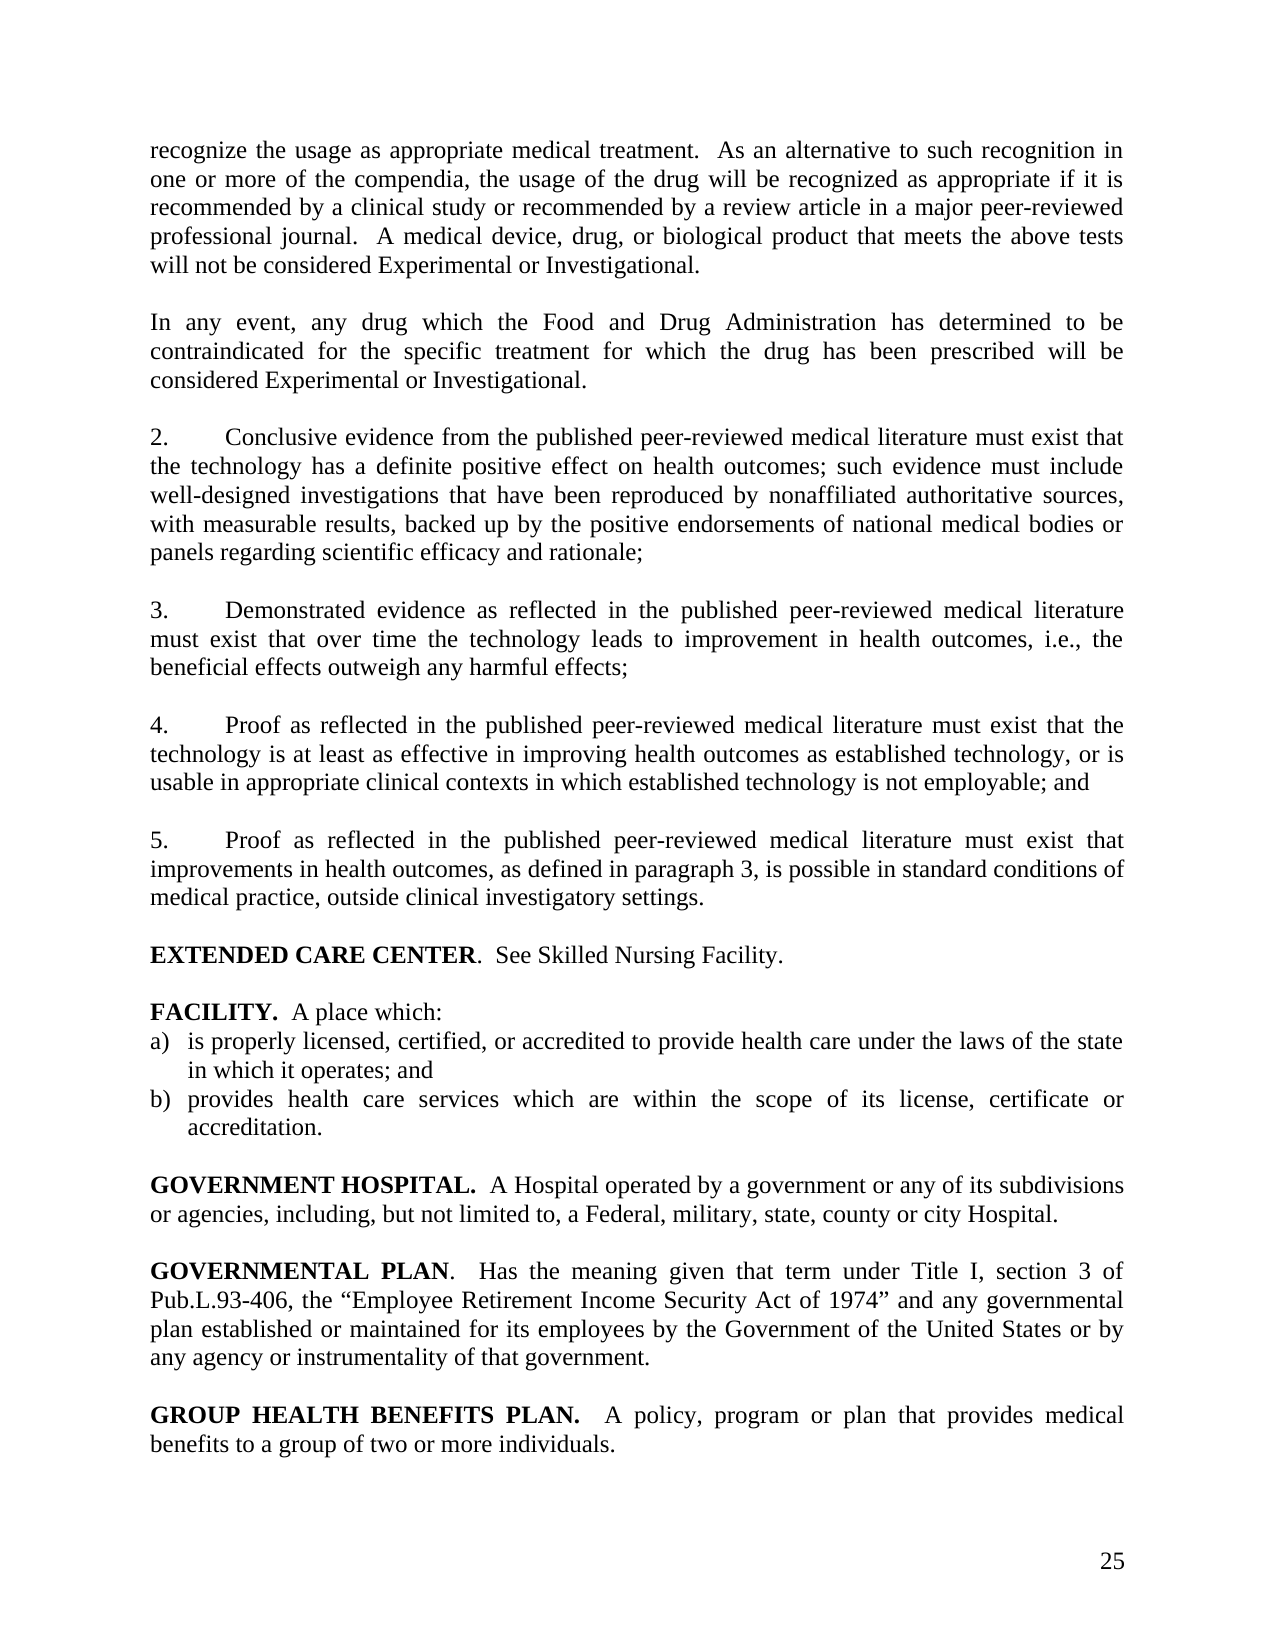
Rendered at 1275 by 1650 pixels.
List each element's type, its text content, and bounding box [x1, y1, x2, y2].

text GOVERNMENT HOSPITAL. A Hospital operated by a government or any of its subdivisions or agencies, including, but not limited to, a Federal, military, state, county or city Hospital. [150, 1170, 1125, 1227]
list provides health care services which are within the scope of its license, certificate or accreditation. [150, 1084, 1125, 1141]
text recognize the usage as appropriate medical treatment. As an alternative to such recognition in one or more of the compendia, the usage of the drug will be recognized as appropriate if it is recommended by a clinical study or recommended by a review article in a major peer-reviewed professional journal. A medical device, drug, or biological product that meets the above tests will not be considered Experimental or Investigational. [150, 135, 1125, 279]
text In any event, any drug which the Food and Drug Administration has determined to be contraindicated for the specific treatment for which the drug has been prescribed will be considered Experimental or Investigational. [150, 307, 1125, 394]
text EXTENDED CARE CENTER. See Skilled Nursing Facility. [150, 940, 1125, 969]
text GOVERNMENTAL PLAN. Has the meaning given that term under Title I, section 3 of Pub.L.93-406, the “Employee Retirement Income Security Act of 1974” and any governmental plan established or maintained for its employees by the Government of the United States or by any agency or instrumentality of that government. [150, 1256, 1125, 1371]
text 2. Conclusive evidence from the published peer-reviewed medical literature must exist that the technology has a definite positive effect on health outcomes; such evidence must include well-designed investigations that have been reproduced by nonaffiliated authoritative sources, with measurable results, backed up by the positive endorsements of national medical bodies or panels regarding scientific efficacy and rationale; [150, 422, 1125, 566]
text 5. Proof as reflected in the published peer-reviewed medical literature must exist that improvements in health outcomes, as defined in paragraph 3, is possible in standard conditions of medical practice, outside clinical investigatory settings. [150, 825, 1125, 911]
list is properly licensed, certified, or accredited to provide health care under the laws of the state in which it operates; and [150, 1026, 1125, 1084]
text GROUP HEALTH BENEFITS PLAN. A policy, program or plan that provides medical benefits to a group of two or more individuals. [150, 1400, 1125, 1457]
text FACILITY. A place which: [150, 997, 1125, 1026]
text 3. Demonstrated evidence as reflected in the published peer-reviewed medical literature must exist that over time the technology leads to improvement in health outcomes, i.e., the beneficial effects outweigh any harmful effects; [150, 595, 1125, 681]
text 4. Proof as reflected in the published peer-reviewed medical literature must exist that the technology is at least as effective in improving health outcomes as established technology, or is usable in appropriate clinical contexts in which established technology is not employable; and [150, 710, 1125, 796]
